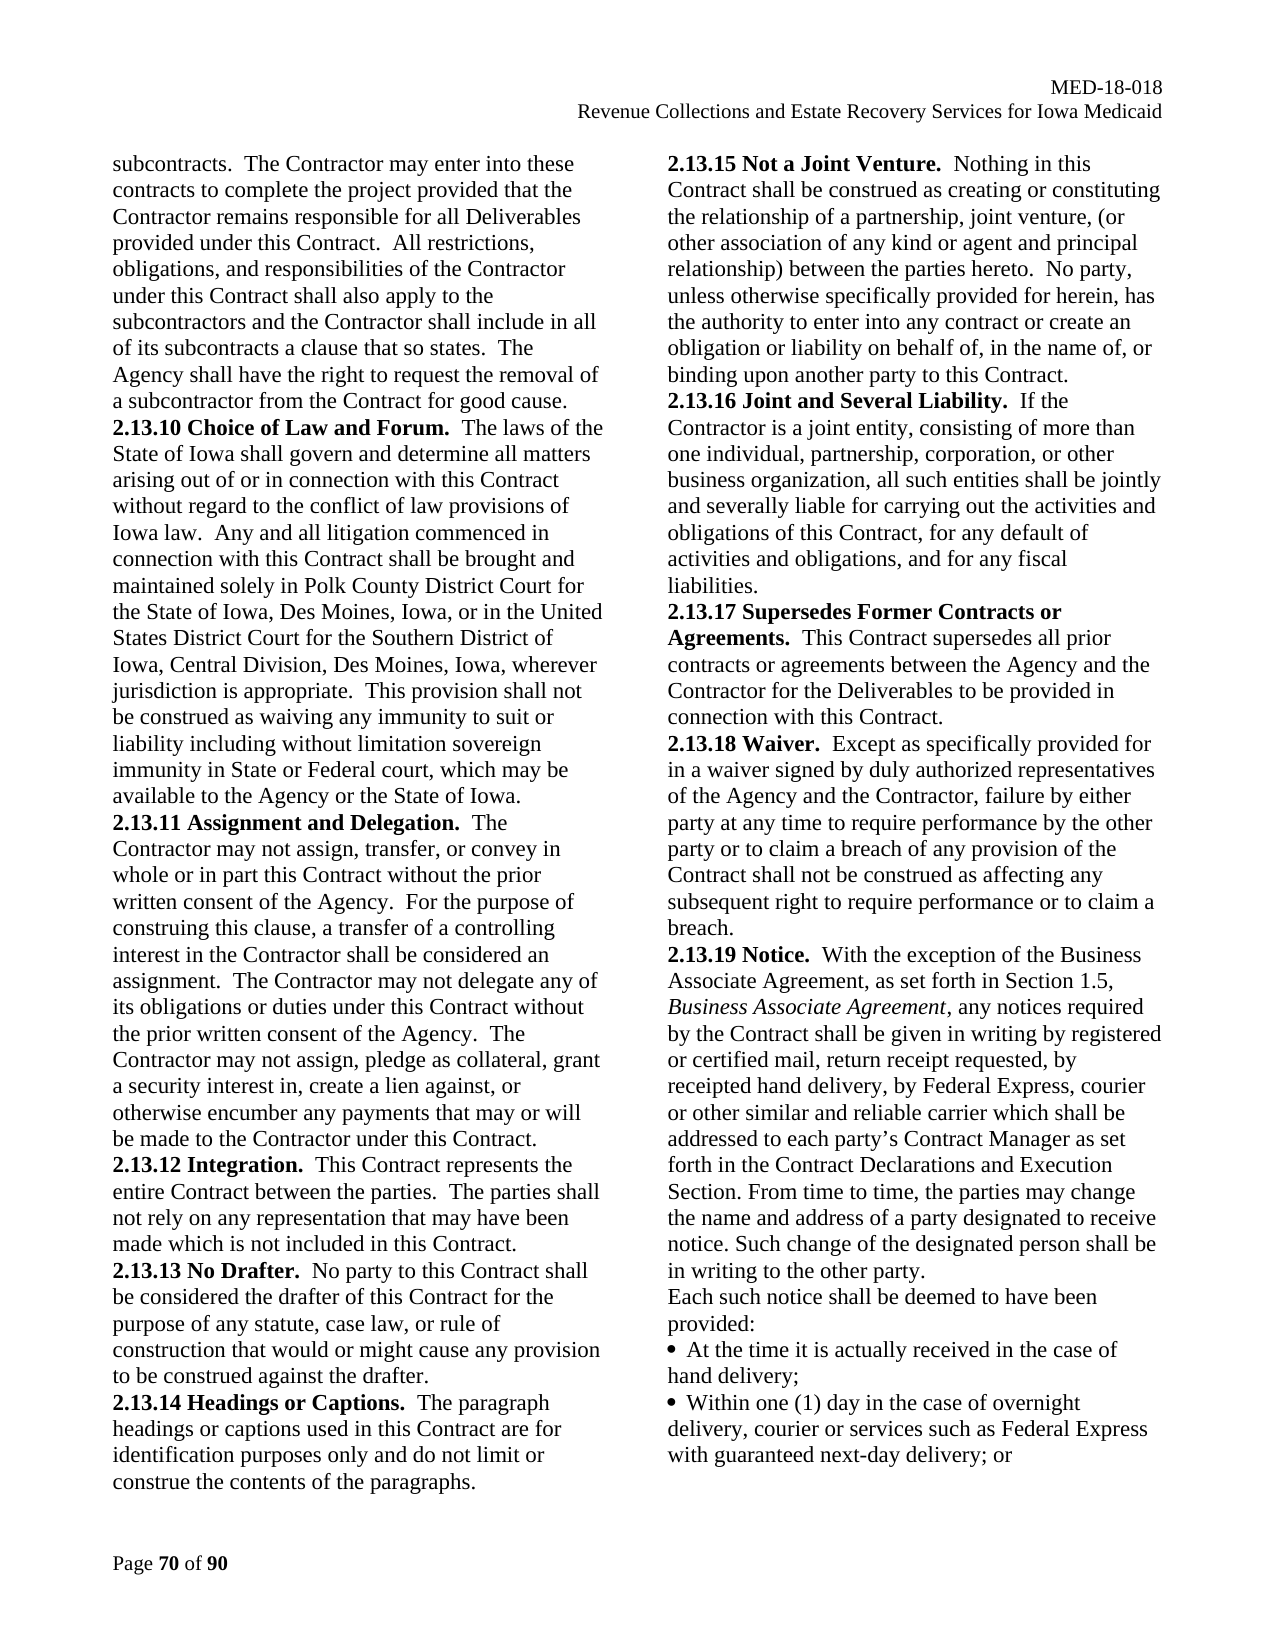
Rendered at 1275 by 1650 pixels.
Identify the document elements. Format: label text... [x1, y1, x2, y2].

text 2.13.13 No Drafter. No party to this Contract shall be considered the drafter of this Contract for the purpose of any statute, case law, or rule of construction that would or might cause any provision to be construed against the drafter. [112, 1257, 607, 1389]
text 2.13.14 Headings or Captions. The paragraph headings or captions used in this Contract are for identification purposes only and do not limit or construe the contents of the paragraphs. [112, 1389, 607, 1494]
text 2.13.17 Supersedes Former Contracts or Agreements. This Contract supersedes all prior contracts or agreements between the Agency and the Contractor for the Deliverables to be provided in connection with this Contract. [667, 598, 1162, 730]
text 2.13.11 Assignment and Delegation. The Contractor may not assign, transfer, or convey in whole or in part this Contract without the prior written consent of the Agency. For the purpose of construing this clause, a transfer of a controlling interest in the Contractor shall be considered an assignment. The Contractor may not delegate any of its obligations or duties under this Contract without the prior written consent of the Agency. The Contractor may not assign, pledge as collateral, grant a security interest in, create a lien against, or otherwise encumber any payments that may or will be made to the Contractor under this Contract. [112, 809, 607, 1151]
text 2.13.10 Choice of Law and Forum. The laws of the State of Iowa shall govern and determine all matters arising out of or in connection with this Contract without regard to the conflict of law provisions of Iowa law. Any and all litigation commenced in connection with this Contract shall be brought and maintained solely in Polk County District Court for the State of Iowa, Des Moines, Iowa, or in the United States District Court for the Southern District of Iowa, Central Division, Des Moines, Iowa, wherever jurisdiction is appropriate. This provision shall not be construed as waiving any immunity to suit or liability including without limitation sovereign immunity in State or Federal court, which may be available to the Agency or the State of Iowa. [112, 413, 607, 809]
list Within one (1) day in the case of overnight delivery, courier or services such as Federal Express with guaranteed next-day delivery; or [667, 1389, 1162, 1468]
text 2.13.19 Notice. With the exception of the Business Associate Agreement, as set forth in Section 1.5, Business Associate Agreement, any notices required by the Contract shall be given in writing by registered or certified mail, return receipt requested, by receipted hand delivery, by Federal Express, courier or other similar and reliable carrier which shall be addressed to each party’s Contract Manager as set forth in the Contract Declarations and Execution Section. From time to time, the parties may change the name and address of a party designated to receive notice. Such change of the designated person shall be in writing to the other party. [667, 941, 1162, 1283]
list At the time it is actually received in the case of hand delivery; [667, 1336, 1162, 1389]
text 2.13.12 Integration. This Contract represents the entire Contract between the parties. The parties shall not rely on any representation that may have been made which is not included in this Contract. [112, 1151, 607, 1257]
text Each such notice shall be deemed to have been provided: [667, 1283, 1162, 1336]
text 2.13.15 Not a Joint Venture. Nothing in this Contract shall be construed as creating or constituting the relationship of a partnership, joint venture, (or other association of any kind or agent and principal relationship) between the parties hereto. No party, unless otherwise specifically provided for herein, has the authority to enter into any contract or create an obligation or liability on behalf of, in the name of, or binding upon another party to this Contract. [667, 150, 1162, 387]
text 2.13.18 Waiver. Except as specifically provided for in a waiver signed by duly authorized representatives of the Agency and the Contractor, failure by either party at any time to require performance by the other party or to claim a breach of any provision of the Contract shall not be construed as affecting any subsequent right to require performance or to claim a breach. [667, 730, 1162, 941]
text 2.13.16 Joint and Several Liability. If the Contractor is a joint entity, consisting of more than one individual, partnership, corporation, or other business organization, all such entities shall be jointly and severally liable for carrying out the activities and obligations of this Contract, for any default of activities and obligations, and for any fiscal liabilities. [667, 387, 1162, 598]
